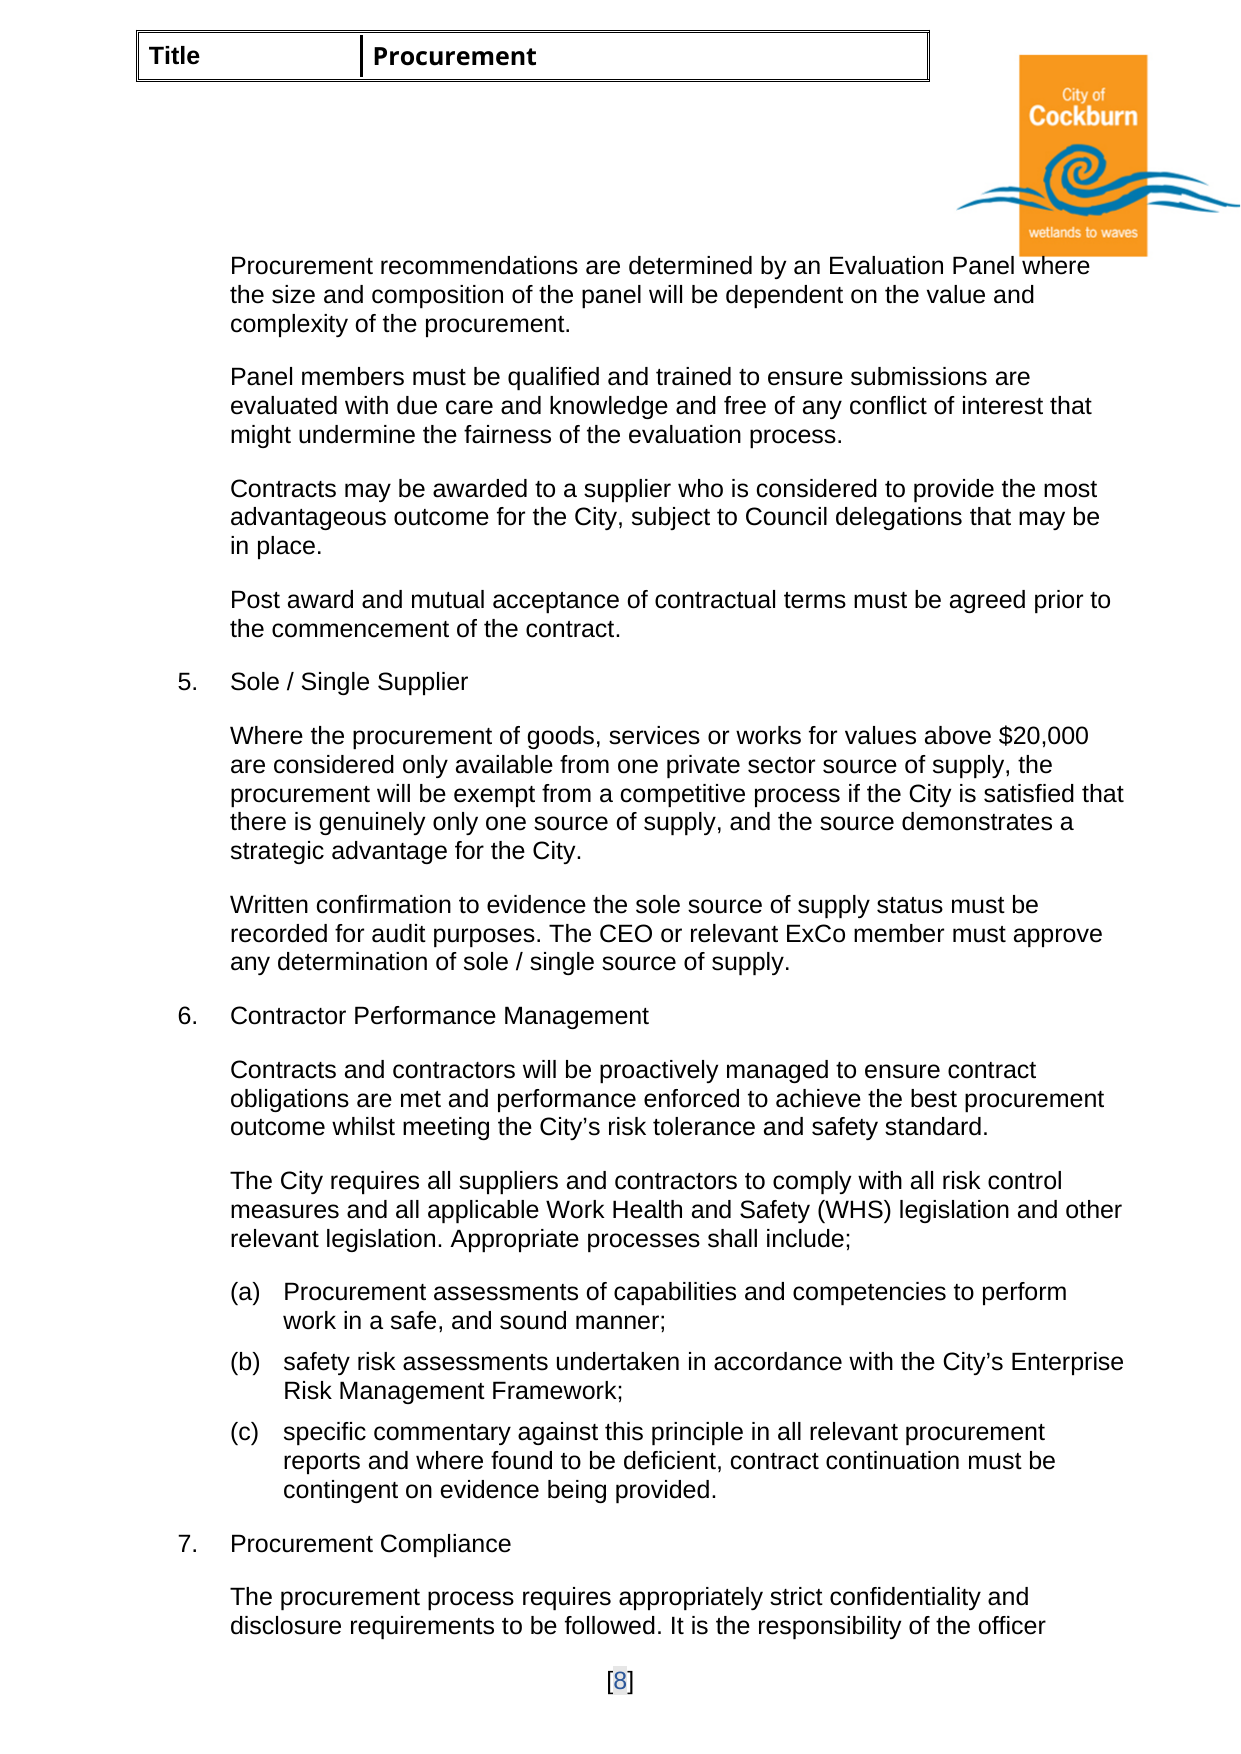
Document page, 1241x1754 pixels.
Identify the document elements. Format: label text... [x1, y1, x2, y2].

list Procurement Compliance [177, 1528, 1127, 1557]
list safety risk assessments undertaken in accordance with the City’s Enterprise Risk Management Framework; [230, 1347, 1127, 1405]
text Where the procurement of goods, services or works for values above $20,000 are considered only available from one private sector source of supply, the procurement will be exempt from a competitive process if the City is satisfied that there is genuinely only one source of supply, and the source demonstrates a strategic advantage for the City. [230, 721, 1127, 865]
text Panel members must be qualified and trained to ensure submissions are evaluated with due care and knowledge and free of any conflict of interest that might undermine the fairness of the evaluation process. [230, 362, 1127, 448]
list Contractor Performance Management [177, 1001, 1127, 1030]
text Written confirmation to evidence the sole source of supply status must be recorded for audit purposes. The CEO or relevant ExCo member must approve any determination of sole / single source of supply. [230, 890, 1127, 976]
text Procurement recommendations are determined by an Evaluation Panel where the size and composition of the panel will be dependent on the value and complexity of the procurement. [230, 251, 1127, 337]
text The City requires all suppliers and contractors to comply with all risk control measures and all applicable Work Health and Safety (WHS) legislation and other relevant legislation. Appropriate processes shall include; [230, 1166, 1127, 1252]
list Sole / Single Supplier [177, 667, 1127, 696]
list Procurement assessments of capabilities and competencies to perform work in a safe, and sound manner; [230, 1277, 1127, 1335]
text Contracts may be awarded to a supplier who is considered to provide the most advantageous outcome for the City, subject to Council delegations that may be in place. [230, 473, 1127, 560]
picture [938, 29, 1241, 293]
text Contracts and contractors will be proactively managed to ensure contract obligations are met and performance enforced to achieve the best procurement outcome whilst meeting the City’s risk tolerance and safety standard. [230, 1055, 1127, 1141]
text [230, 1582, 1127, 1640]
list specific commentary against this principle in all relevant procurement reports and where found to be deficient, contract continuation must be contingent on evidence being provided. [230, 1417, 1127, 1503]
text Post award and mutual acceptance of contractual terms must be agreed prior to the commencement of the contract. [230, 585, 1127, 642]
